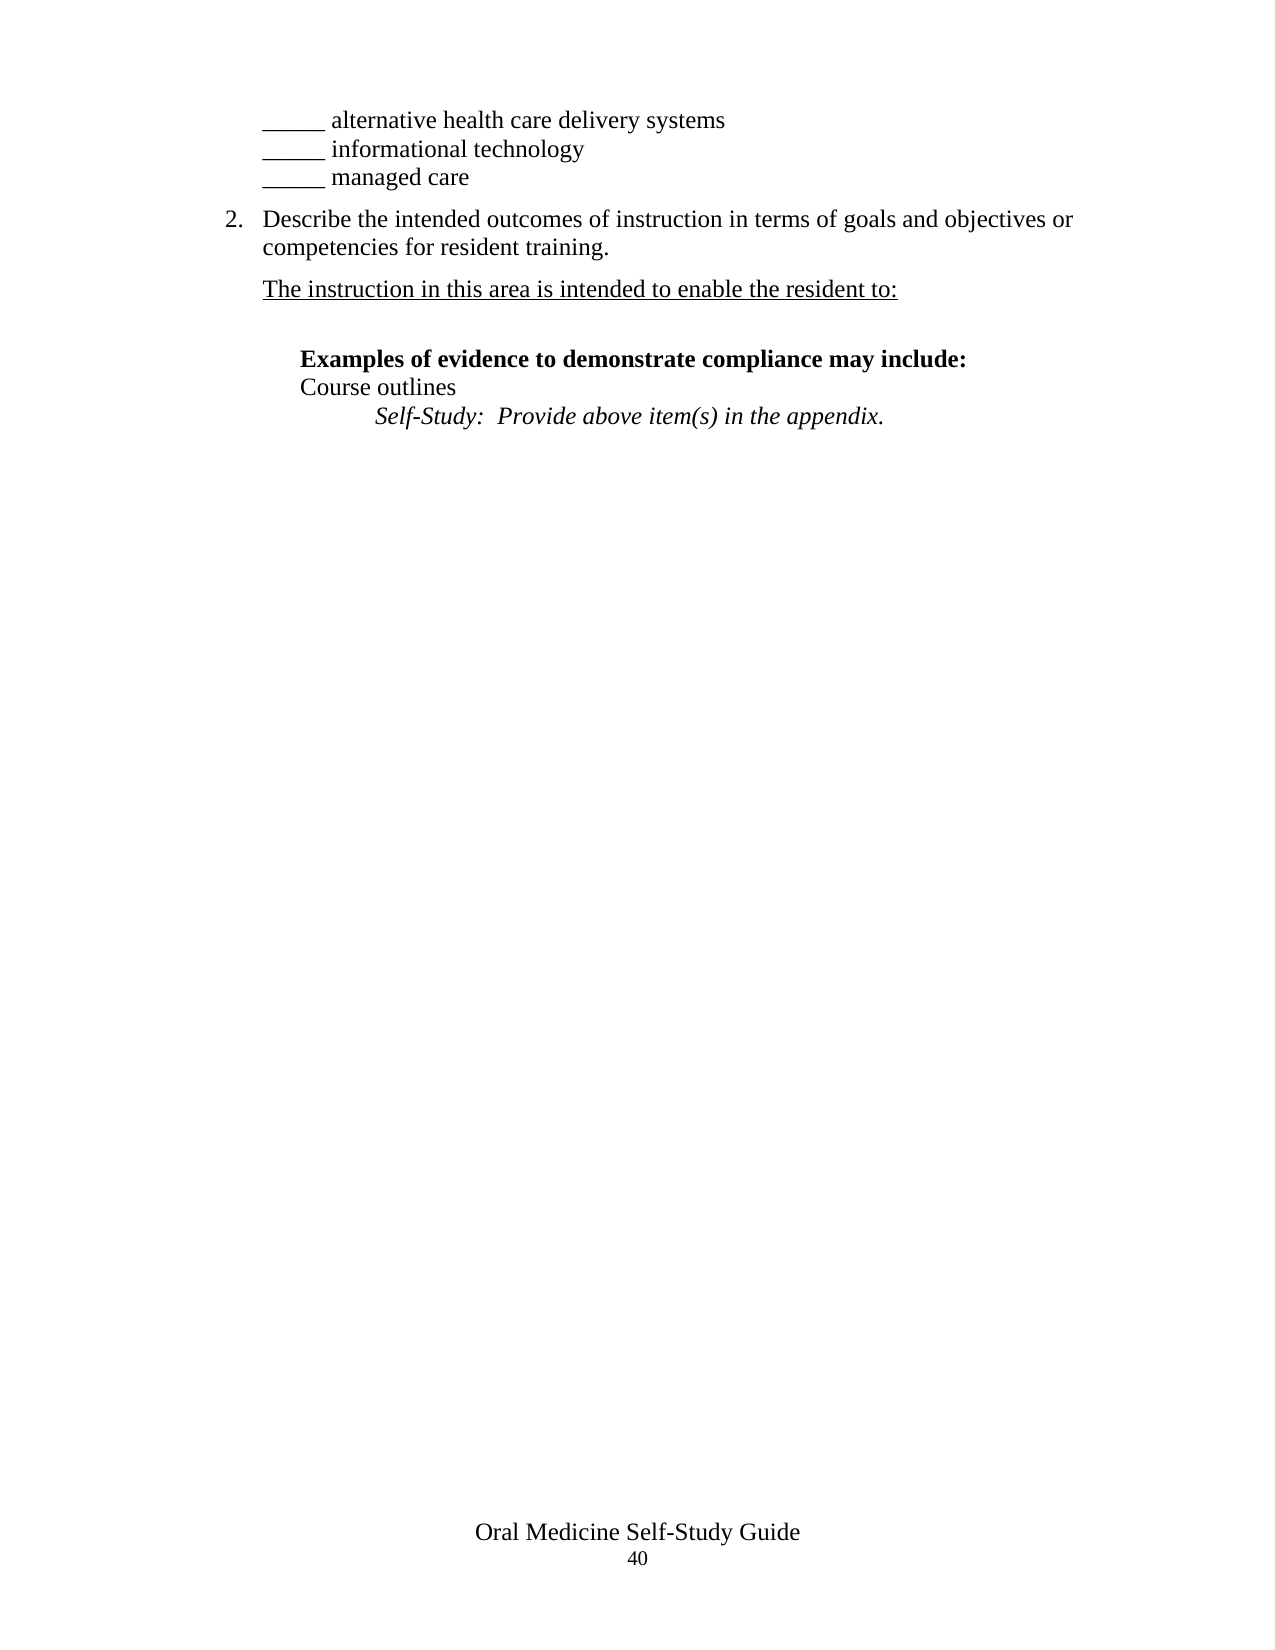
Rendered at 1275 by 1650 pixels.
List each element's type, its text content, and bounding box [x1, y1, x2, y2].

text _____ managed care [225, 162, 1125, 191]
text Self-Study: Provide above item(s) in the appendix. [225, 401, 1125, 430]
text 2. Describe the intended outcomes of instruction in terms of goals and objectives or competencies for resident training. [225, 204, 1125, 261]
text Examples of evidence to demonstrate compliance may include: [225, 344, 1125, 372]
text The instruction in this area is intended to enable the resident to: [225, 274, 1125, 302]
text _____ informational technology [225, 134, 1125, 162]
text Course outlines [225, 372, 1125, 401]
text _____ alternative health care delivery systems [225, 105, 1125, 134]
